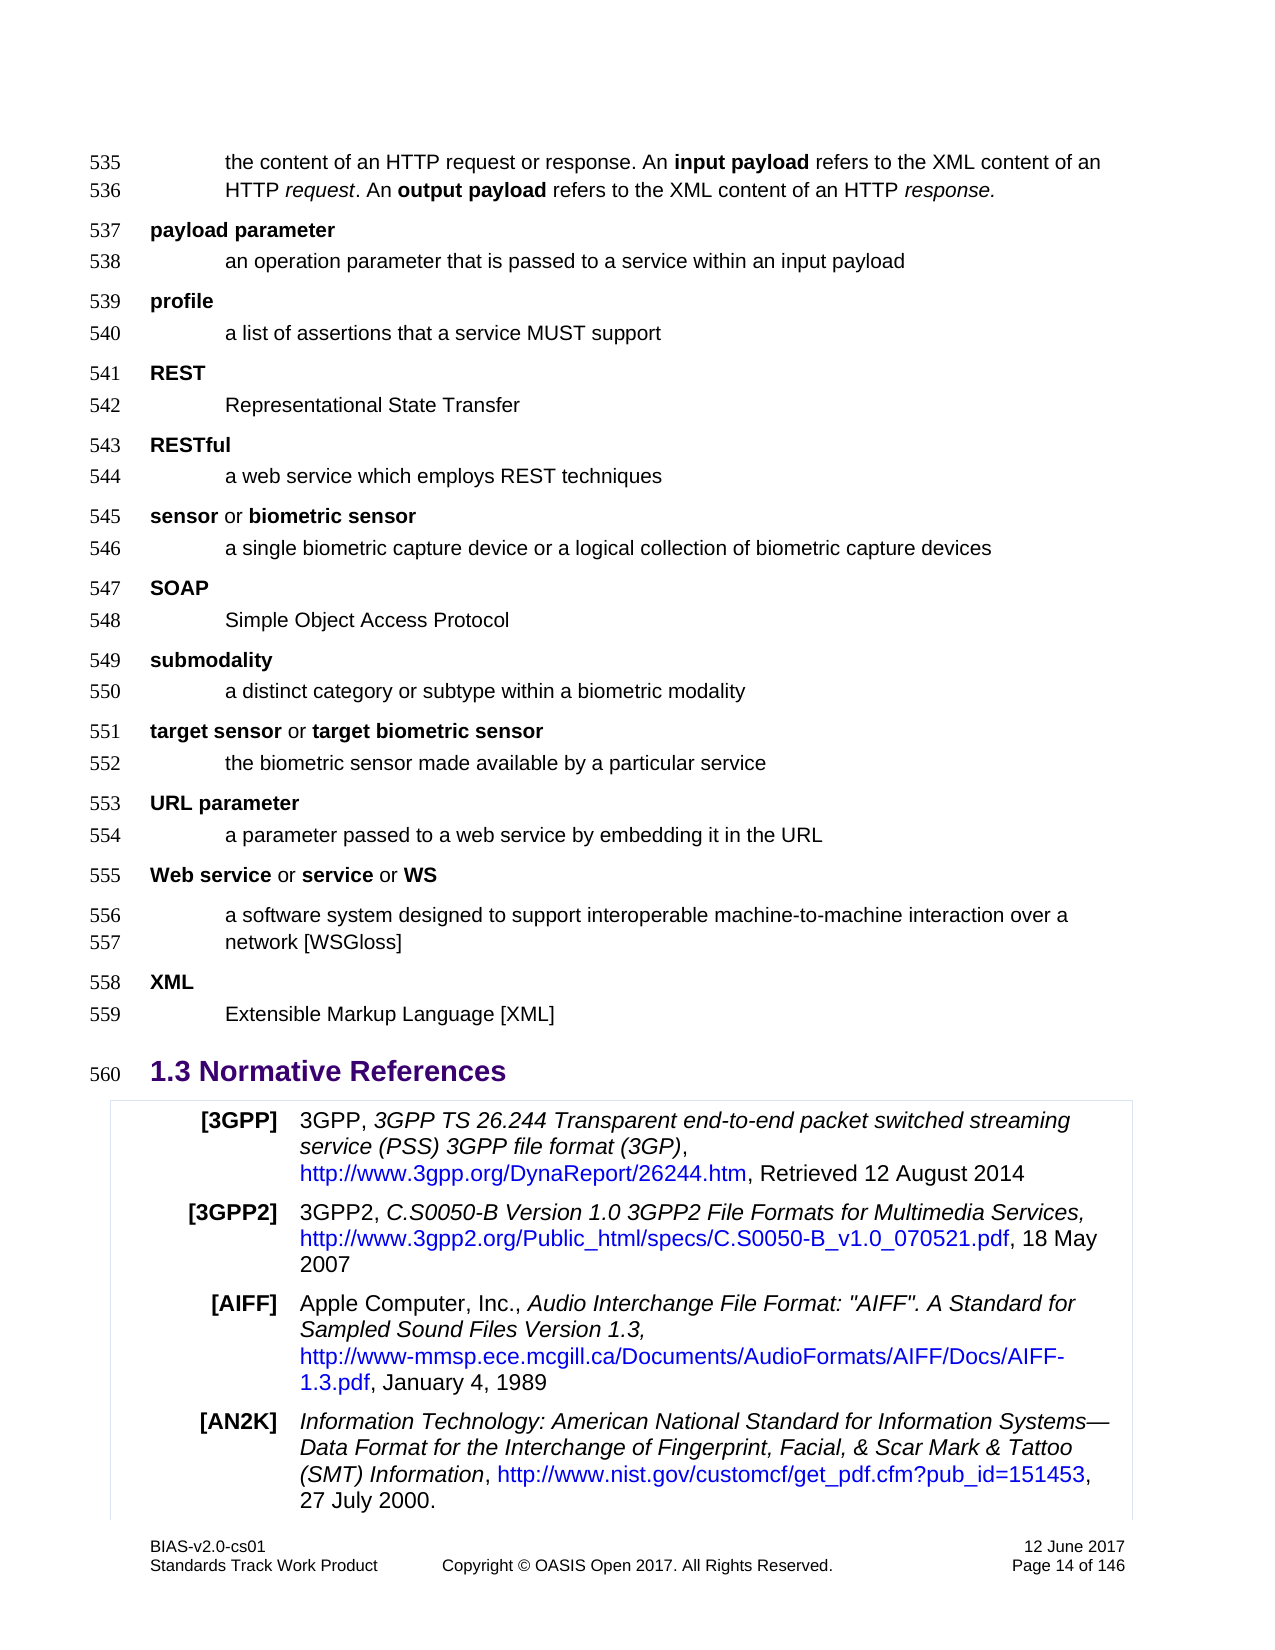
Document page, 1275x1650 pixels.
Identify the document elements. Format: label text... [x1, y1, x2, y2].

text profile [150, 289, 1125, 313]
text SOAP [150, 576, 1125, 600]
table_cell [AN2K] [111, 1402, 288, 1520]
text Extensible Markup Language [XML] [225, 1002, 1125, 1026]
text sensor or biometric sensor [150, 504, 1125, 528]
text a web service which employs REST techniques [225, 464, 1125, 488]
text XML [150, 970, 1125, 994]
text Web service or service or WS [150, 862, 1125, 886]
text the biometric sensor made available by a particular service [225, 751, 1125, 775]
text REST [150, 361, 1125, 385]
text Simple Object Access Protocol [225, 607, 1125, 631]
text a software system designed to support interoperable machine-to-machine interaction over a network [WSGloss] [225, 902, 1125, 954]
subtitle Normative References [150, 1054, 1125, 1088]
text an operation parameter that is passed to a service within an input payload [225, 249, 1125, 273]
table_cell Information Technology: American National Standard for Information Systems—Data Format for the Interchange of Fingerprint, Facial, & Scar Mark & Tattoo (SMT) Information, http://www.nist.gov/customcf/get_pdf.cfm?pub_id=151453, 27 July 2000. [288, 1402, 1132, 1520]
table_cell [AIFF] [111, 1284, 288, 1402]
text submodality [150, 647, 1125, 671]
table_cell [3GPP2] [111, 1192, 288, 1284]
table_header [3GPP] [111, 1101, 288, 1192]
table_cell Apple Computer, Inc., Audio Interchange File Format: "AIFF". A Standard for Sampled Sound Files Version 1.3, http://www-mmsp.ece.mcgill.ca/Documents/AudioFormats/AIFF/Docs/AIFF-1.3.pdf, January 4, 1989 [288, 1284, 1132, 1402]
table_header 3GPP, 3GPP TS 26.244 Transparent end-to-end packet switched streaming service (PSS) 3GPP file format (3GP), http://www.3gpp.org/DynaReport/26244.htm, Retrieved 12 August 2014 [288, 1101, 1132, 1192]
text target sensor or target biometric sensor [150, 719, 1125, 743]
table_cell 3GPP2, C.S0050-B Version 1.0 3GPP2 File Formats for Multimedia Services, http://www.3gpp2.org/Public_html/specs/C.S0050-B_v1.0_070521.pdf, 18 May 2007 [288, 1192, 1132, 1284]
text Representational State Transfer [225, 392, 1125, 416]
text a list of assertions that a service MUST support [225, 321, 1125, 345]
text a distinct category or subtype within a biometric modality [225, 679, 1125, 703]
text a single biometric capture device or a logical collection of biometric capture devices [225, 536, 1125, 560]
text payload parameter [150, 217, 1125, 241]
text URL parameter [150, 791, 1125, 815]
text RESTful [150, 432, 1125, 456]
text a parameter passed to a web service by embedding it in the URL [225, 822, 1125, 846]
text the content of an HTTP request or response. An input payload refers to the XML content of an HTTP request. An output payload refers to the XML content of an HTTP response. [225, 150, 1125, 201]
